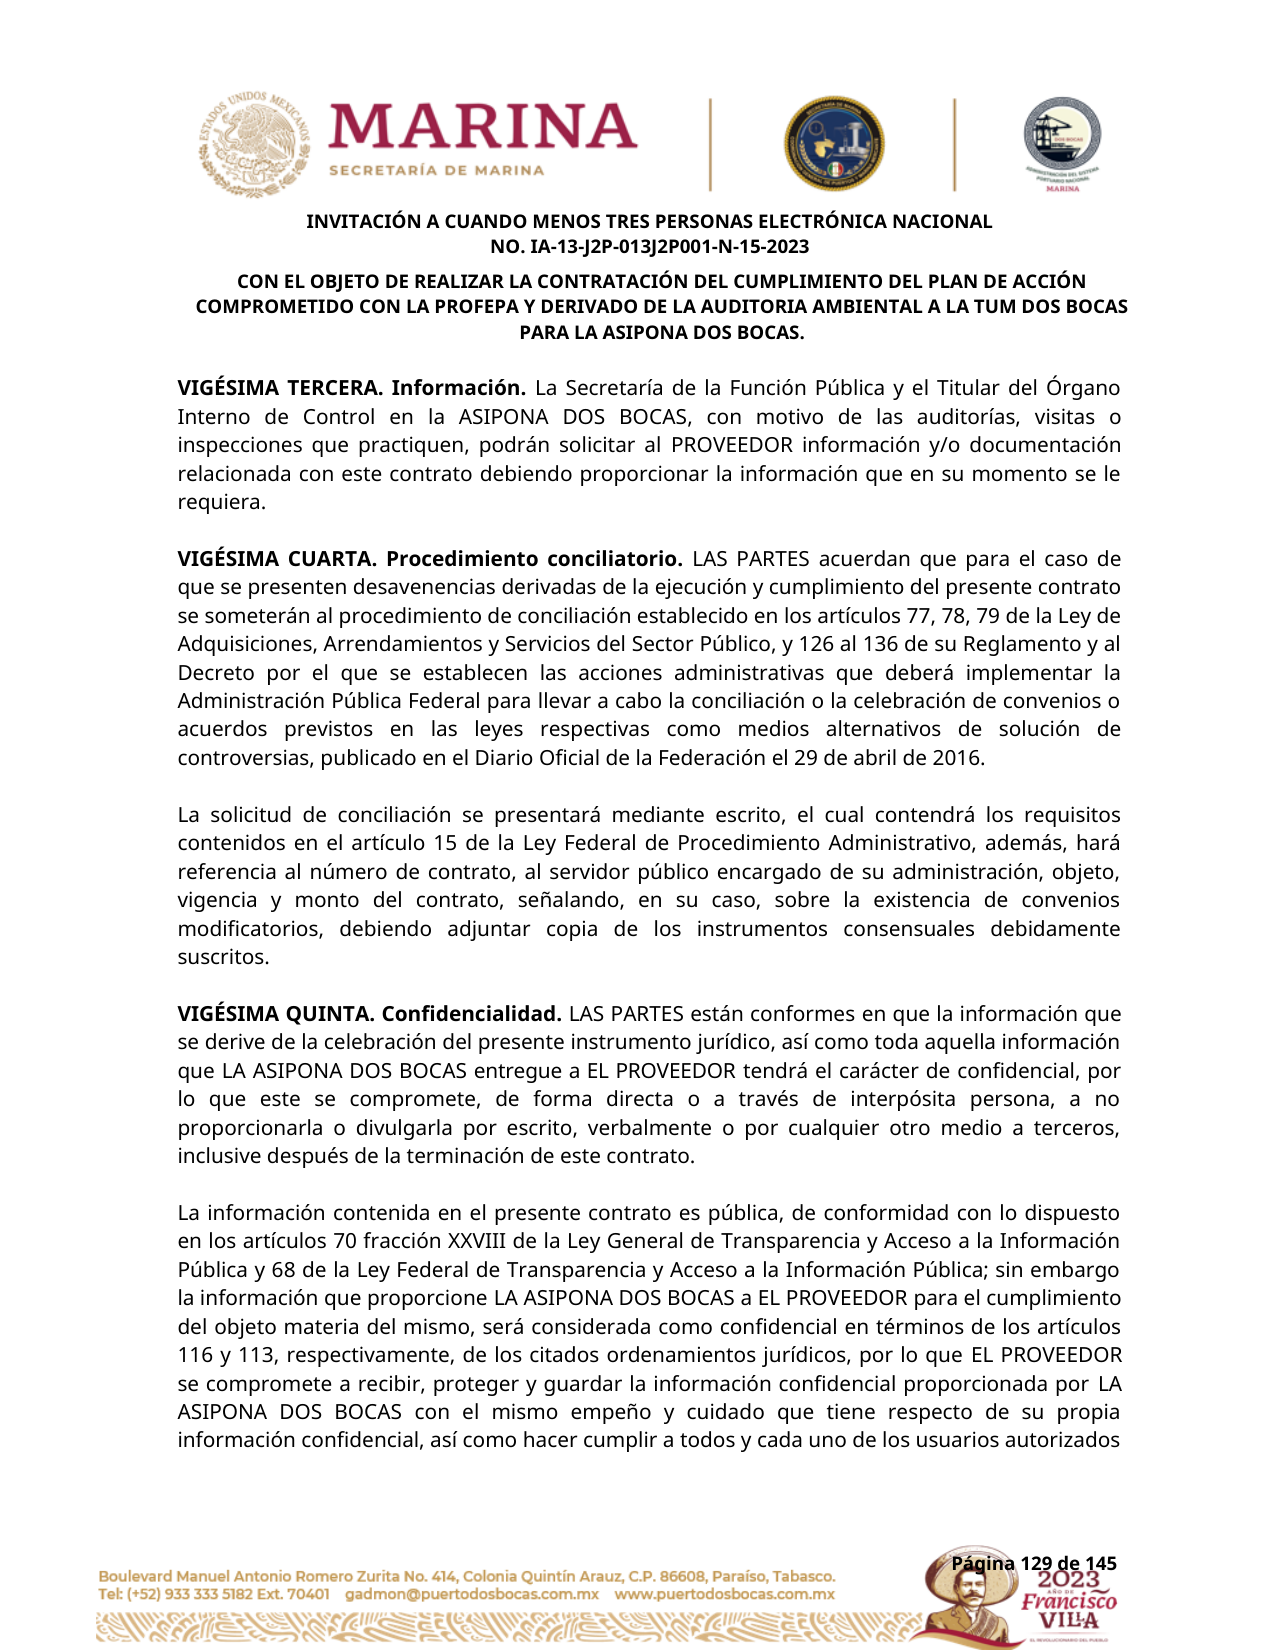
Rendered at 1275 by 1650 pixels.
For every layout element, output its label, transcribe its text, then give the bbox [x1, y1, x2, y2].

text VIGÉSIMA TERCERA. Información. La Secretaría de la Función Pública y el Titular del Órgano Interno de Control en la ASIPONA DOS BOCAS, con motivo de las auditorías, visitas o inspecciones que practiquen, podrán solicitar al PROVEEDOR información y/o documentación relacionada con este contrato debiendo proporcionar la información que en su momento se le requiera. [177, 373, 1122, 516]
picture [189, 73, 1110, 209]
picture [88, 1544, 1124, 1650]
text La solicitud de conciliación se presentará mediante escrito, el cual contendrá los requisitos contenidos en el artículo 15 de la Ley Federal de Procedimiento Administrativo, además, hará referencia al número de contrato, al servidor público encargado de su administración, objeto, vigencia y monto del contrato, señalando, en su caso, sobre la existencia de convenios modificatorios, debiendo adjuntar copia de los instrumentos consensuales debidamente suscritos. [177, 800, 1122, 971]
text VIGÉSIMA QUINTA. Confidencialidad. LAS PARTES están conformes en que la información que se derive de la celebración del presente instrumento jurídico, así como toda aquella información que LA ASIPONA DOS BOCAS entregue a EL PROVEEDOR tendrá el carácter de confidencial, por lo que este se compromete, de forma directa o a través de interpósita persona, a no proporcionarla o divulgarla por escrito, verbalmente o por cualquier otro medio a terceros, inclusive después de la terminación de este contrato. [177, 999, 1122, 1169]
text VIGÉSIMA CUARTA. Procedimiento conciliatorio. LAS PARTES acuerdan que para el caso de que se presenten desavenencias derivadas de la ejecución y cumplimiento del presente contrato se someterán al procedimiento de conciliación establecido en los artículos 77, 78, 79 de la Ley de Adquisiciones, Arrendamientos y Servicios del Sector Público, y 126 al 136 de su Reglamento y al Decreto por el que se establecen las acciones administrativas que deberá implementar la Administración Pública Federal para llevar a cabo la conciliación o la celebración de convenios o acuerdos previstos en las leyes respectivas como medios alternativos de solución de controversias, publicado en el Diario Oficial de la Federación el 29 de abril de 2016. [177, 544, 1122, 771]
